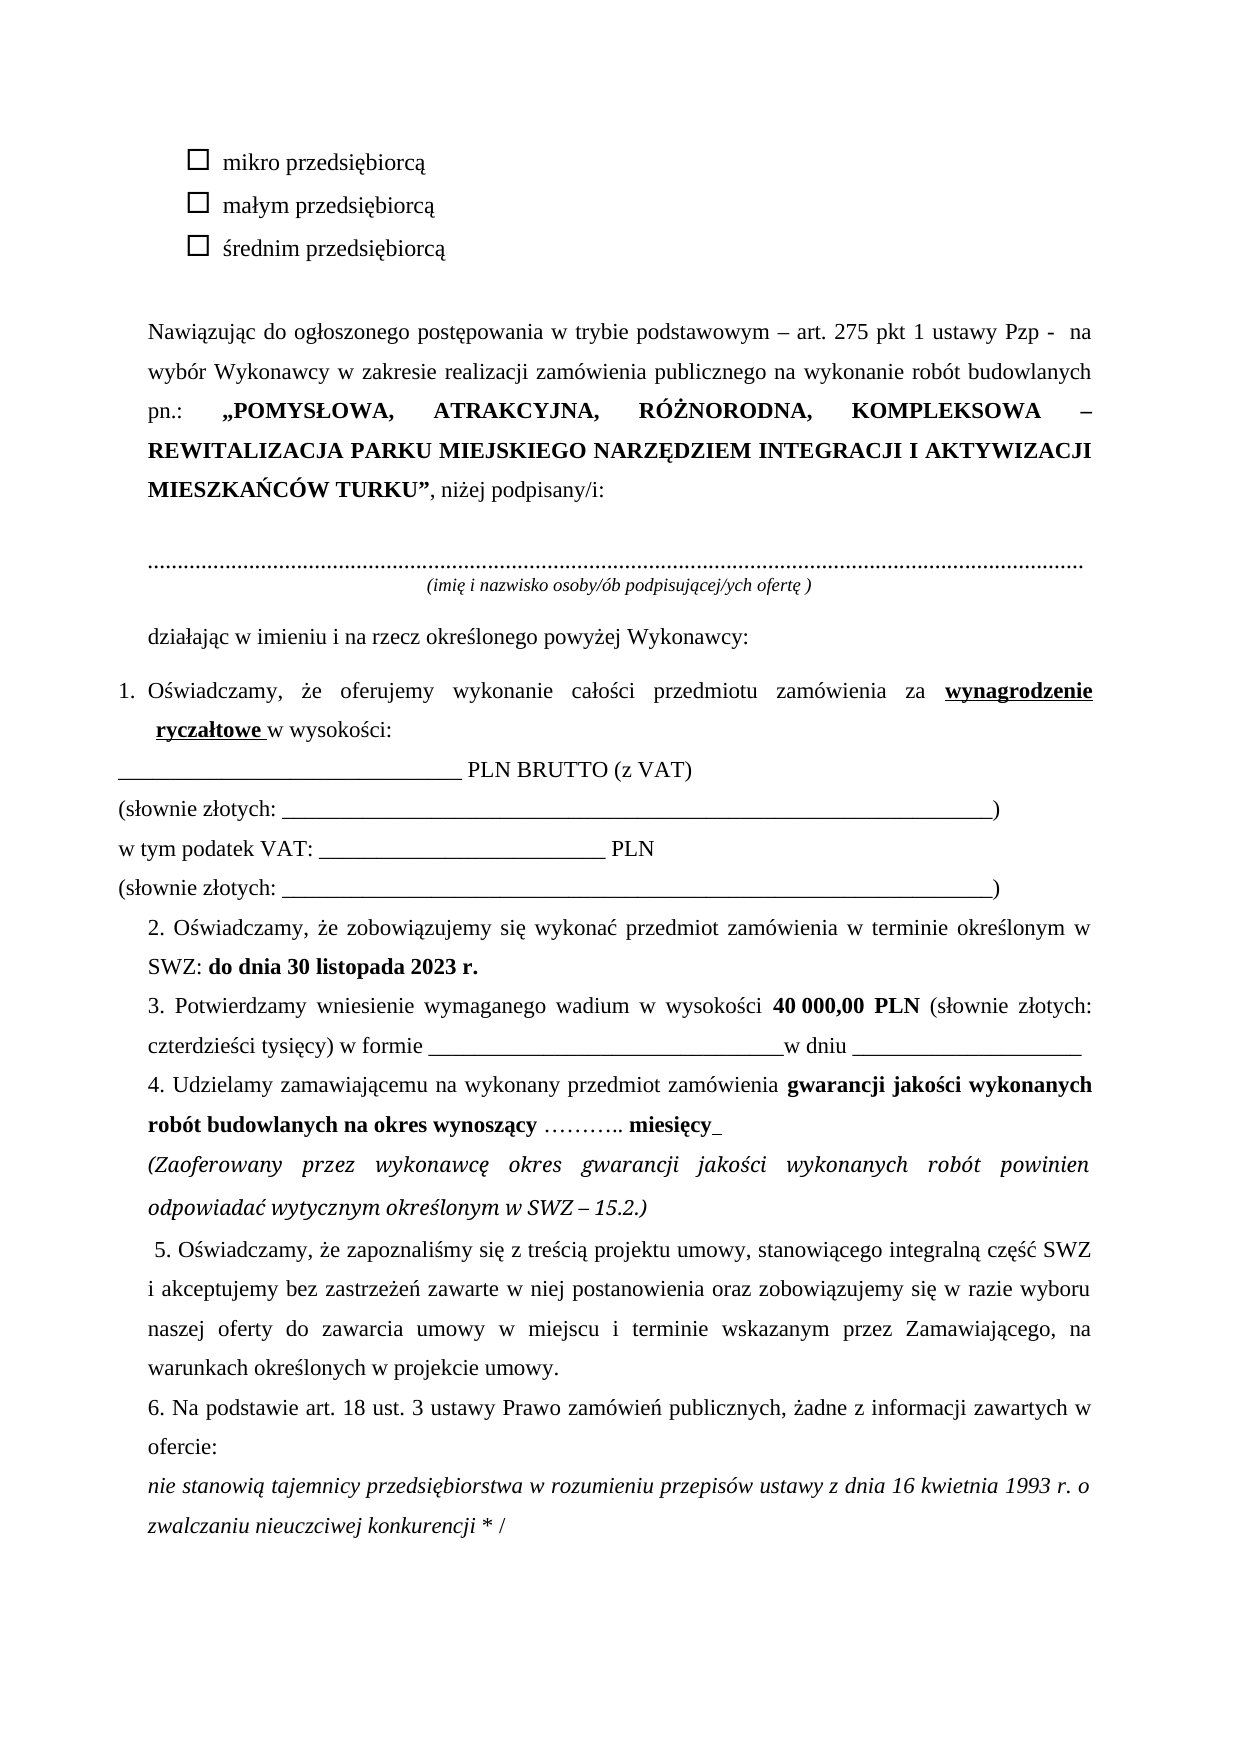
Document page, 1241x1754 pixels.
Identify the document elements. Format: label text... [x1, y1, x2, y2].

text w tym podatek VAT: _________________________ PLN [118, 834, 1093, 861]
list małym przedsiębiorcą [185, 191, 1093, 219]
text (imię i nazwisko osoby/ób podpisującej/ych ofertę ) [148, 573, 1093, 595]
text (Zaoferowany przez wykonawcę okres gwarancji jakości wykonanych robót powinien odpowiadać wytycznym określonym w SWZ – 15.2.) [148, 1150, 1093, 1221]
text Nawiązując do ogłoszonego postępowania w trybie podstawowym – art. 275 pkt 1 ustawy Pzp - na wybór Wykonawcy w zakresie realizacji zamówienia publicznego na wykonanie robót budowlanych pn.: „POMYSŁOWA, ATRAKCYJNA, RÓŻNORODNA, KOMPLEKSOWA – REWITALIZACJA PARKU MIEJSKIEGO NARZĘDZIEM INTEGRACJI I AKTYWIZACJI MIESZKAŃCÓW TURKU”, niżej podpisany/i: [148, 318, 1093, 503]
text (słownie złotych: ______________________________________________________________) [118, 874, 1093, 900]
text 5. Oświadczamy, że zapoznaliśmy się z treścią projektu umowy, stanowiącego integralną część SWZ i akceptujemy bez zastrzeżeń zawarte w niej postanowienia oraz zobowiązujemy się w razie wyboru naszej oferty do zawarcia umowy w miejscu i terminie wskazanym przez Zamawiającego, na warunkach określonych w projekcie umowy. [148, 1236, 1093, 1380]
text 2. Oświadczamy, że zobowiązujemy się wykonać przedmiot zamówienia w terminie określonym w SWZ: do dnia 30 listopada 2023 r. [148, 913, 1093, 979]
text działając w imieniu i na rzecz określonego powyżej Wykonawcy: [148, 623, 1093, 649]
list Oświadczamy, że oferujemy wykonanie całości przedmiotu zamówienia za wynagrodzenie ryczałtowe w wysokości: [118, 677, 1093, 742]
text ............................................................................................................................................................. [148, 546, 1093, 573]
text 4. Udzielamy zamawiającemu na wykonany przedmiot zamówienia gwarancji jakości wykonanych robót budowlanych na okres wynoszący ……….. miesięcy [148, 1071, 1093, 1137]
list średnim przedsiębiorcą [185, 234, 1093, 263]
list mikro przedsiębiorcą [185, 148, 1093, 176]
text (słownie złotych: ______________________________________________________________) [118, 795, 1093, 821]
text 3. Potwierdzamy wniesienie wymaganego wadium w wysokości 40 000,00 PLN (słownie złotych: czterdzieści tysięcy) w formie _______________________________w dniu ____________________ [148, 992, 1093, 1058]
text 6. Na podstawie art. 18 ust. 3 ustawy Prawo zamówień publicznych, żadne z informacji zawartych w ofercie: [148, 1393, 1093, 1459]
text ______________________________ PLN BRUTTO (z VAT) [118, 756, 1093, 782]
text nie stanowią tajemnicy przedsiębiorstwa w rozumieniu przepisów ustawy z dnia 16 kwietnia 1993 r. o zwalczaniu nieuczciwej konkurencji * / [148, 1472, 1093, 1538]
